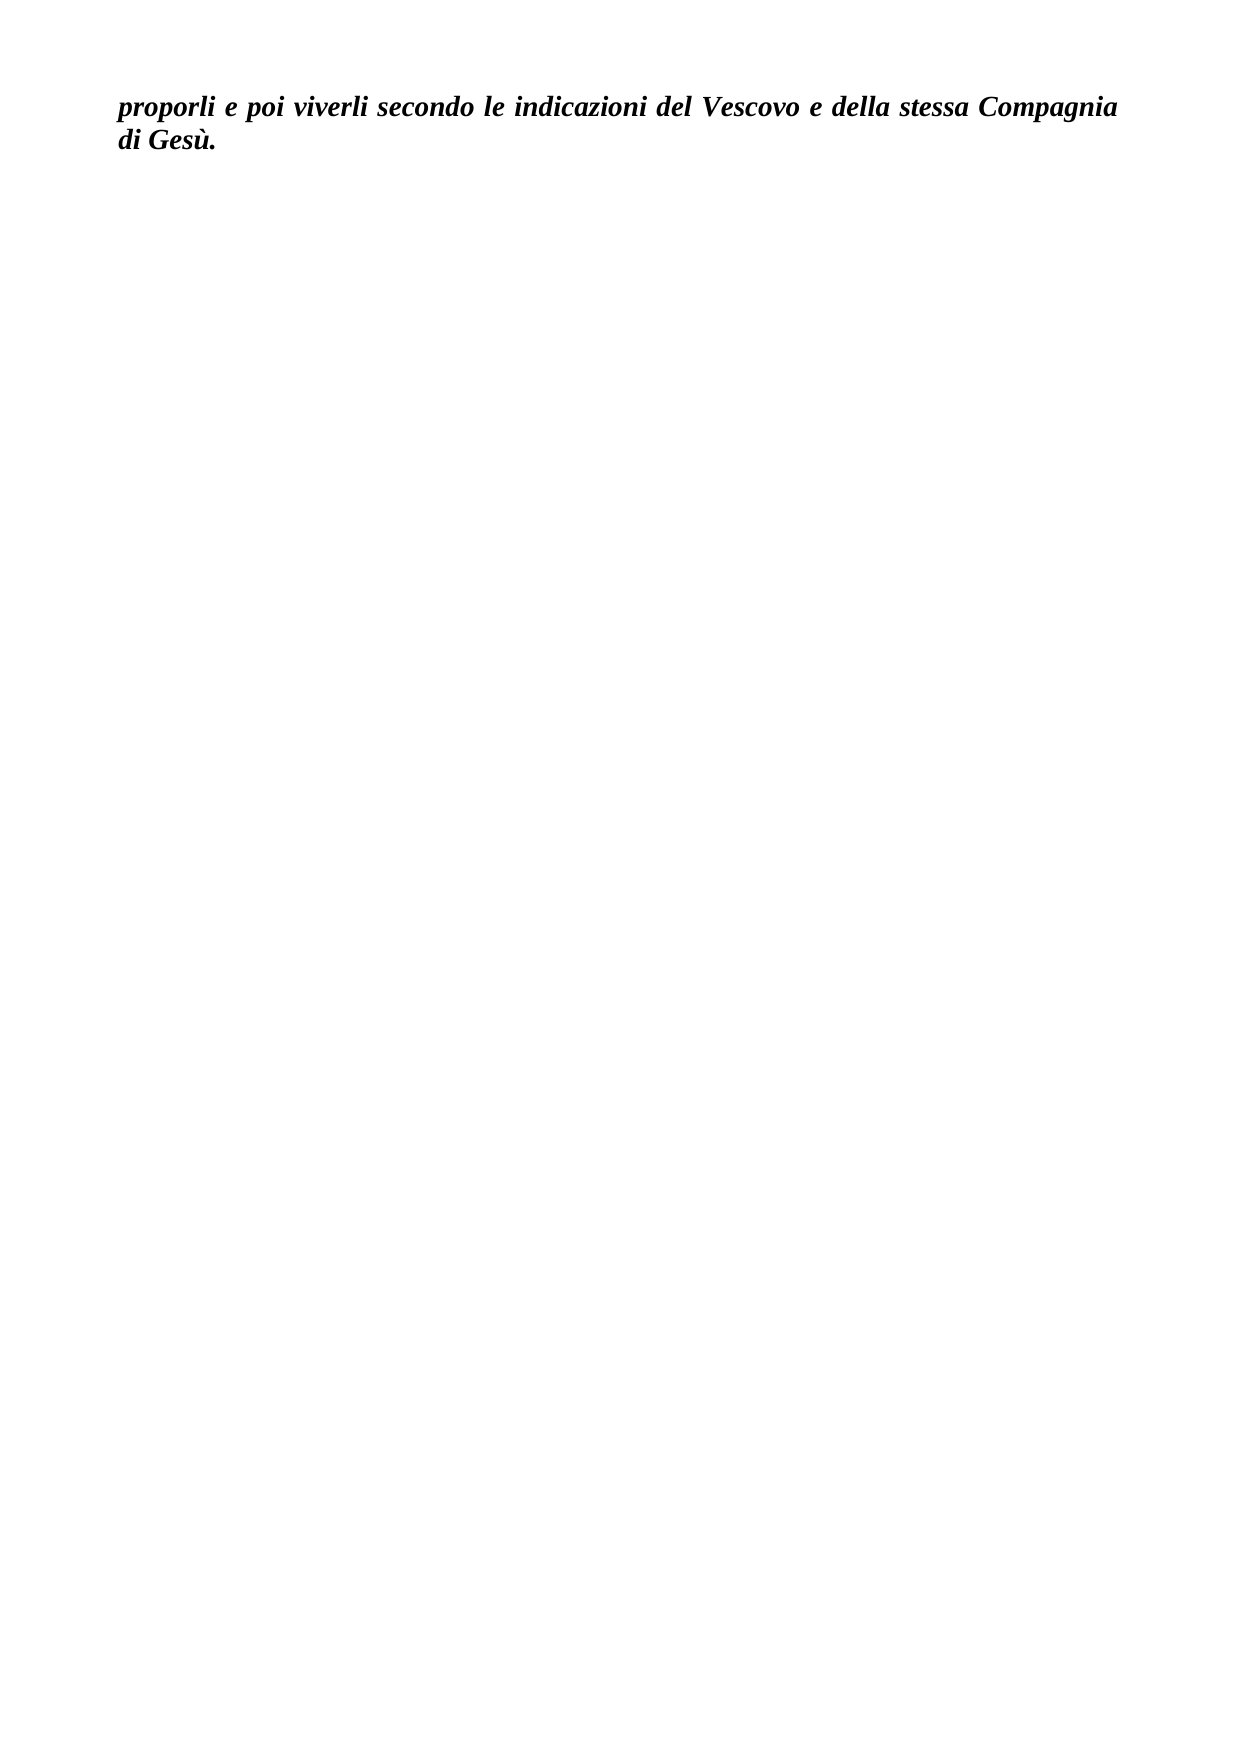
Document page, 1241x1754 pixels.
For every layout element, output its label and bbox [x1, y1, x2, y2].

text [118, 89, 1122, 156]
